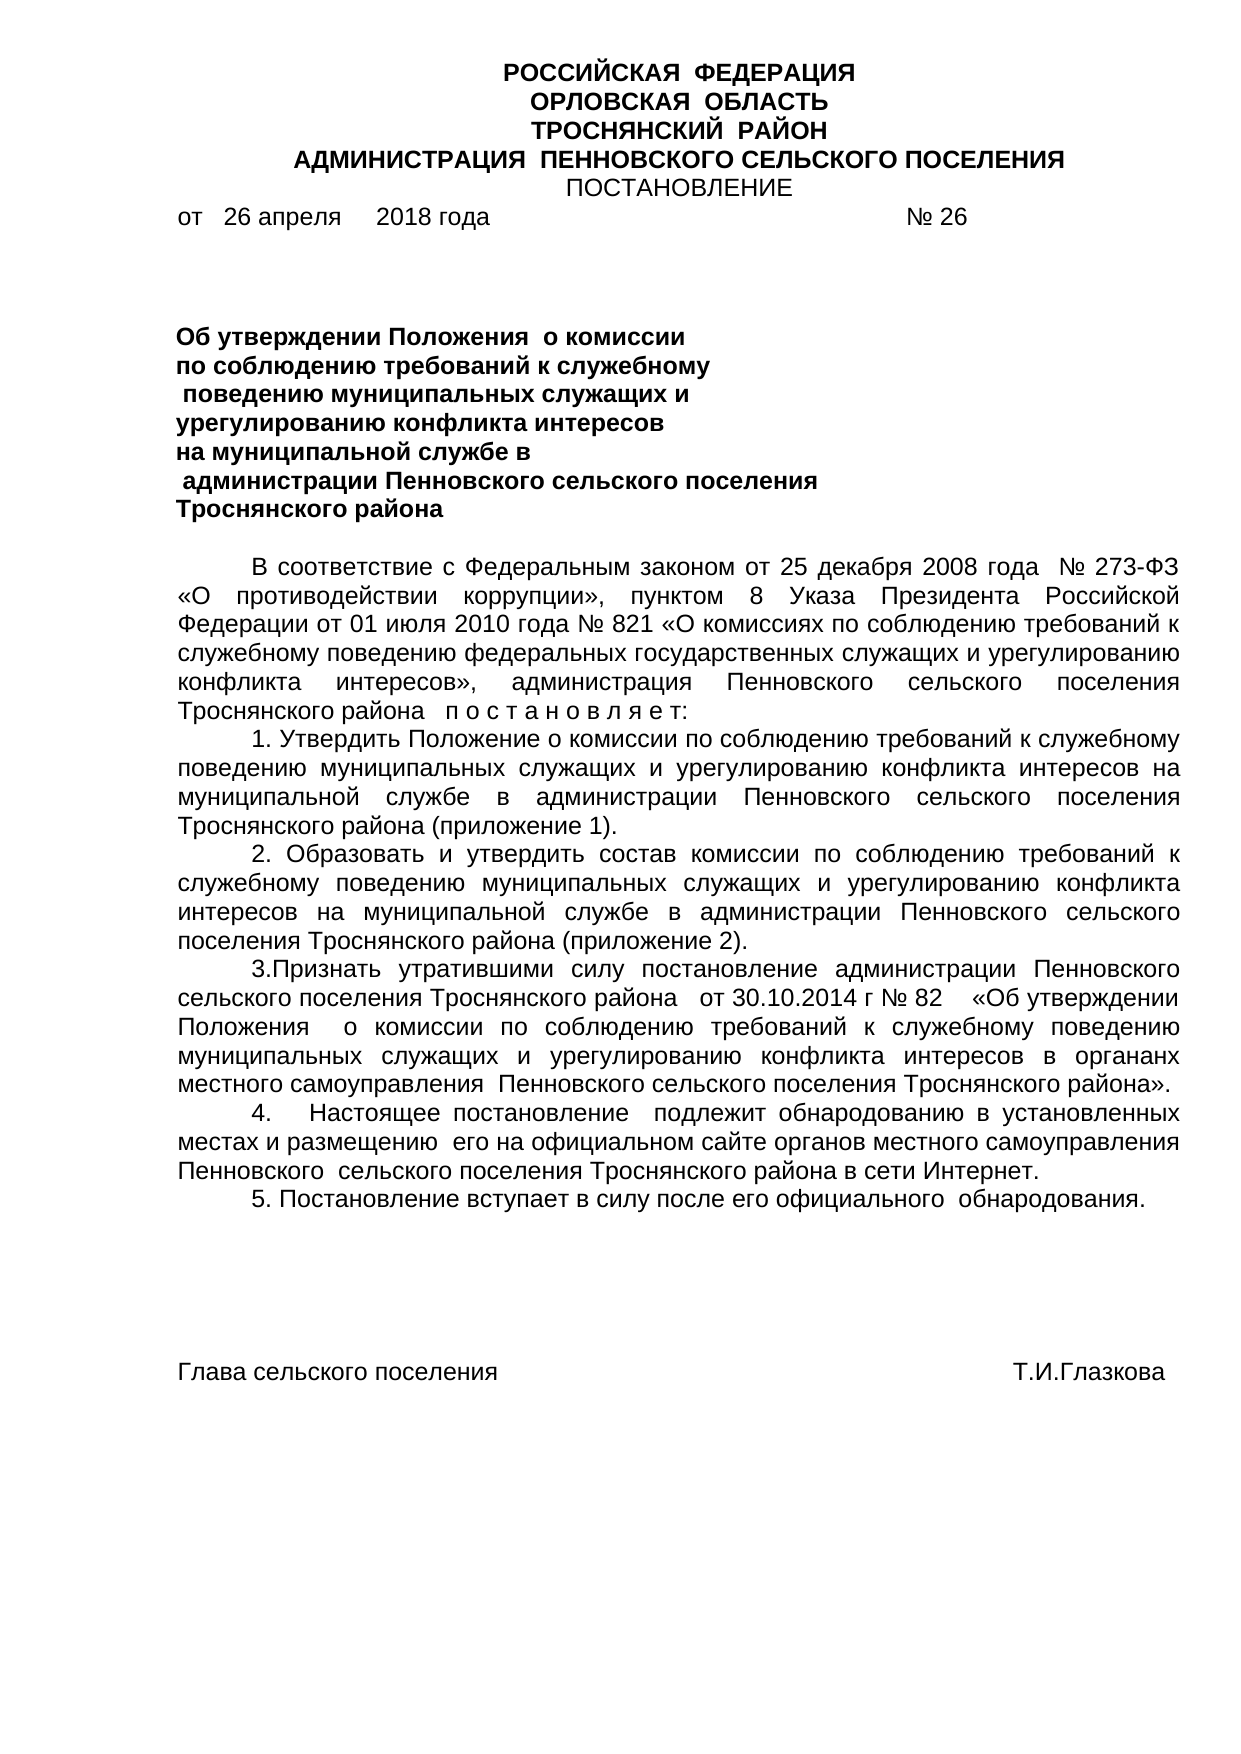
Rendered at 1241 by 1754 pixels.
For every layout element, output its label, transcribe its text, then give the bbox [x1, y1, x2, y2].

text АДМИНИСТРАЦИЯ ПЕННОВСКОГО СЕЛЬСКОГО ПОСЕЛЕНИЯ [177, 144, 1181, 173]
text поведению муниципальных служащих и [176, 379, 1181, 408]
text по соблюдению требований к служебному [176, 351, 1181, 379]
text В соответствие с Федеральным законом от 25 декабря 2008 года № 273-ФЗ «О противодействии коррупции», пунктом 8 Указа Президента Российской Федерации от 01 июля 2010 года № 821 «О комиссиях по соблюдению требований к служебному поведению федеральных государственных служащих и урегулированию конфликта интересов», администрация Пенновского сельского поселения Троснянского района п о с т а н о в л я е т: [177, 552, 1181, 724]
text ПОСТАНОВЛЕНИЕ [177, 173, 1181, 202]
text на муниципальной службе в [176, 437, 1181, 466]
text 5. Постановление вступает в силу после его официального обнародования. [177, 1184, 1181, 1213]
text урегулированию конфликта интересов [176, 408, 1181, 437]
text Глава сельского поселения Т.И.Глазкова [177, 1357, 1181, 1386]
text 1. Утвердить Положение о комиссии по соблюдению требований к служебному поведению муниципальных служащих и урегулированию конфликта интересов на муниципальной службе в администрации Пенновского сельского поселения Троснянского района (приложение 1). [177, 724, 1181, 839]
text Троснянского района [176, 494, 1181, 523]
text 2. Образовать и утвердить состав комиссии по соблюдению требований к служебному поведению муниципальных служащих и урегулированию конфликта интересов на муниципальной службе в администрации Пенновского сельского поселения Троснянского района (приложение 2). [177, 839, 1181, 954]
text ОРЛОВСКАЯ ОБЛАСТЬ [177, 87, 1181, 116]
text ТРОСНЯНСКИЙ РАЙОН [177, 116, 1181, 144]
text от 26 апреля 2018 года № 26 [177, 202, 1181, 231]
text 3.Признать утратившими силу постановление администрации Пенновского сельского поселения Троснянского района от 30.10.2014 г № 82 «Об утверждении Положения о комиссии по соблюдению требований к служебному поведению муниципальных служащих и урегулированию конфликта интересов в органанх местного самоуправления Пенновского сельского поселения Троснянского района». [177, 954, 1181, 1098]
text администрации Пенновского сельского поселения [176, 466, 1181, 494]
text РОССИЙСКАЯ ФЕДЕРАЦИЯ [177, 58, 1181, 87]
text Об утверждении Положения о комиссии [176, 322, 1181, 351]
text 4. Настоящее постановление подлежит обнародованию в установленных местах и размещению его на официальном сайте органов местного самоуправления Пенновского сельского поселения Троснянского района в сети Интернет. [177, 1098, 1181, 1184]
